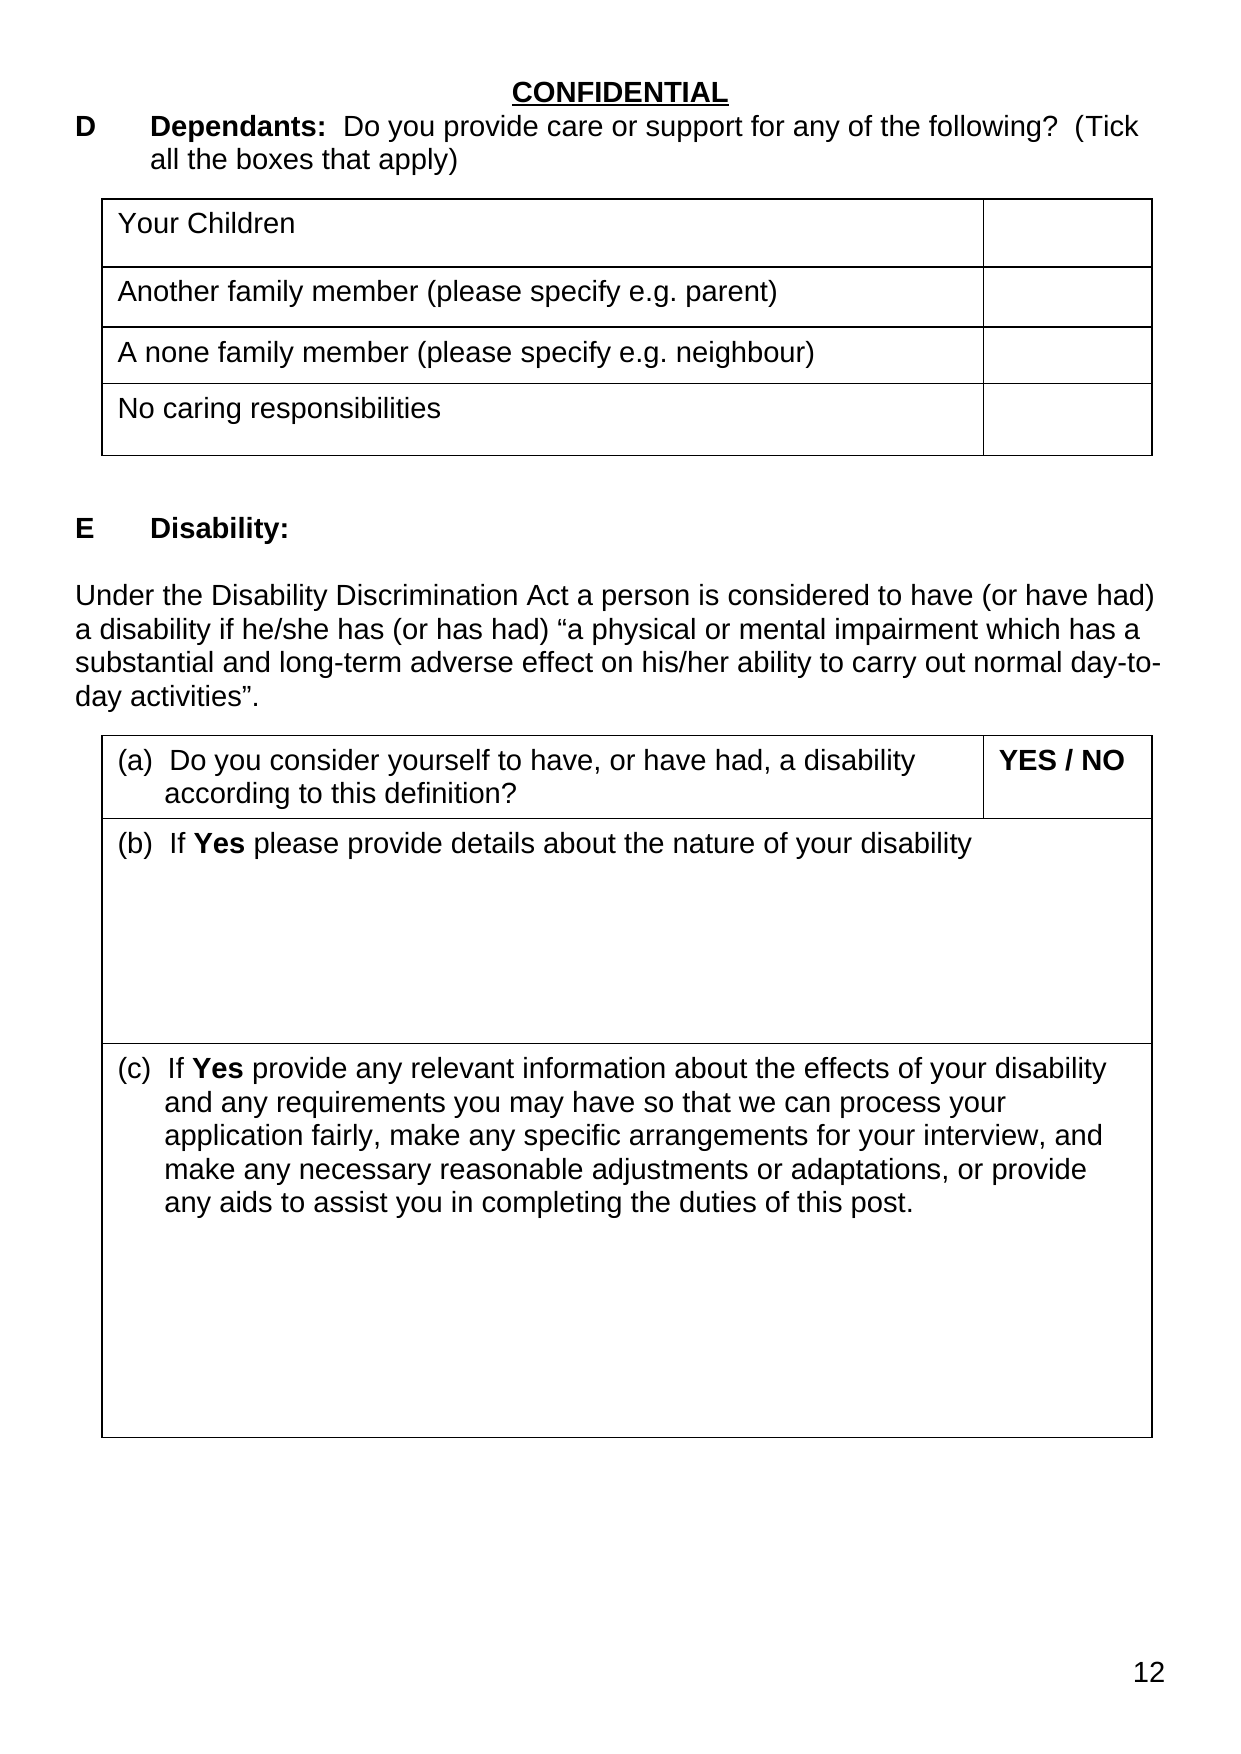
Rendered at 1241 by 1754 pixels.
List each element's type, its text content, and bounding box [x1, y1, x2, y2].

subtitle Under the Disability Discrimination Act a person is considered to have (or have had) a disability if he/she has (or has had) “a physical or mental impairment which has a substantial and long-term adverse effect on his/her ability to carry out normal day-to-day activities”. [75, 578, 1165, 712]
text D Dependants: Do you provide care or support for any of the following? (Tick all the boxes that apply) [75, 108, 1165, 176]
text E Disability: [75, 511, 1165, 544]
